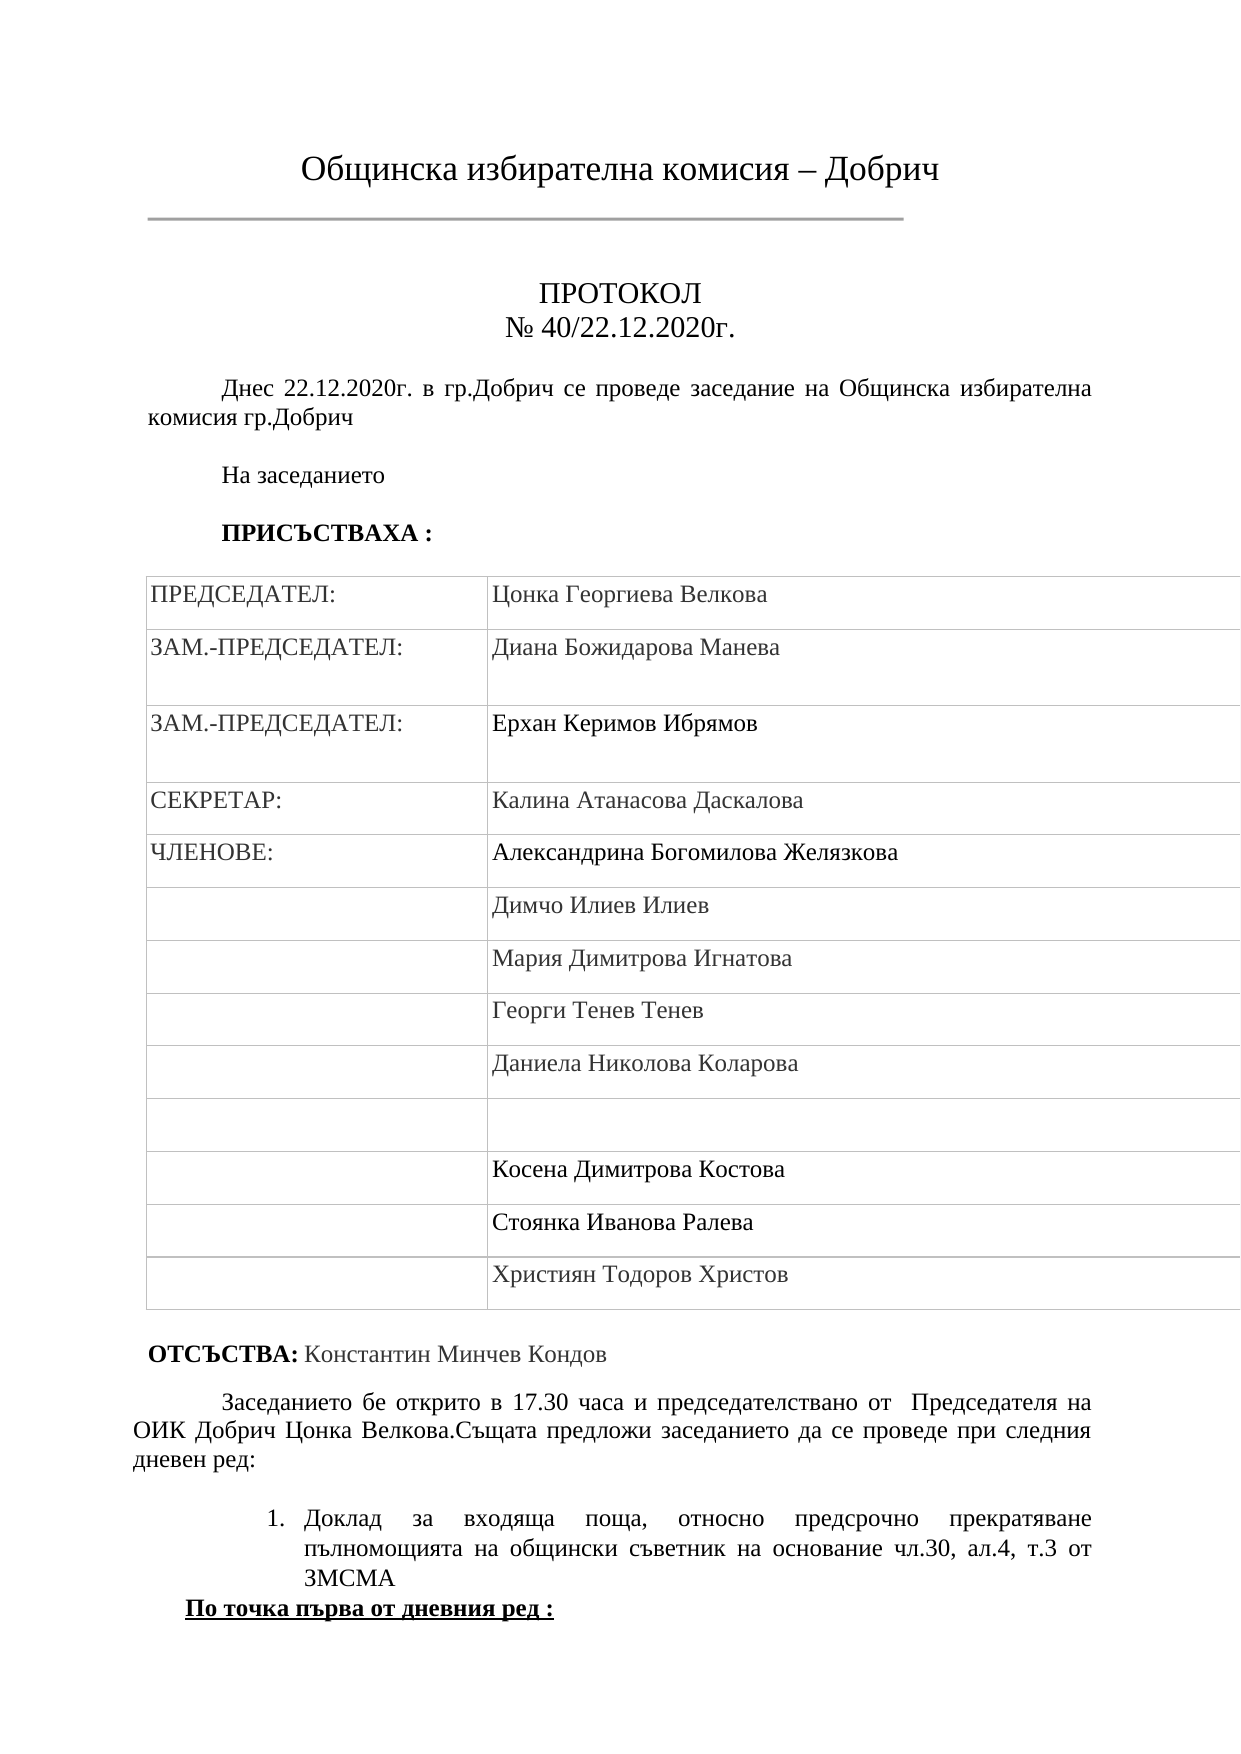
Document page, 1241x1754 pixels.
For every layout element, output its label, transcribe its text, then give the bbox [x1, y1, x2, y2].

list Доклад за входяща поща, относно предсрочно прекратяване пълномощията на общински съветник на основание чл.30, ал.4, т.3 от ЗМСМА [266, 1503, 1093, 1592]
table_cell [147, 994, 487, 1045]
text Днес 22.12.2020г. в гр.Добрич се проведе заседание на Общинска избирателна комисия гр.Добрич [148, 373, 1093, 431]
text ПРОТОКОЛ № 40/22.12.2020г. [148, 275, 1093, 344]
table_cell Георги Тенев Тенев [488, 994, 1240, 1045]
table_cell Димчо Илиев Илиев [488, 888, 1240, 940]
table_cell Калина Атанасова Даскалова [488, 783, 1240, 834]
table_cell [147, 1099, 487, 1151]
table_cell ЧЛЕНОВЕ: [147, 835, 487, 887]
table_cell Ерхан Керимов Ибрямов [488, 706, 1240, 782]
table_cell ЗАМ.-ПРЕДСЕДАТЕЛ: [147, 706, 487, 782]
text По точка първа от дневния ред : [148, 1593, 1093, 1622]
table_header Цонка Георгиева Велкова [488, 577, 1240, 628]
text Общинска избирателна комисия – Добрич [148, 148, 1093, 188]
table_cell Стоянка Иванова Ралева [488, 1205, 1240, 1256]
table_cell Даниела Николова Коларова [488, 1046, 1240, 1098]
table_cell [147, 1046, 487, 1098]
table_cell Диана Божидарова Манева [488, 630, 1240, 705]
table_cell [147, 1205, 487, 1256]
table_cell СЕКРЕТАР: [147, 783, 487, 834]
table_cell [147, 888, 487, 940]
table_cell Мария Димитрова Игнатова [488, 941, 1240, 992]
table_cell [147, 1258, 487, 1309]
table_cell ЗАМ.-ПРЕДСЕДАТЕЛ: [147, 630, 487, 705]
table_cell Християн Тодоров Христов [488, 1258, 1240, 1309]
table_cell Александрина Богомилова Желязкова [488, 835, 1240, 887]
text ОТСЪСТВА: Константин Минчев Кондов [148, 1339, 1093, 1368]
table_cell Косена Димитрова Костова [488, 1152, 1240, 1204]
table_header ПРЕДСЕДАТЕЛ: [147, 577, 487, 628]
text Заседанието бе открито в 17.30 часа и председателствано от Председателя на ОИК Добрич Цонка Велкова.Същата предложи заседанието да се проведе при следния дневен ред: [133, 1387, 1093, 1473]
table_cell [147, 1152, 487, 1204]
table_cell [488, 1099, 1240, 1151]
text На заседанието [148, 460, 1093, 489]
text ПРИСЪСТВАХА : [148, 518, 1093, 547]
table_cell [147, 941, 487, 992]
